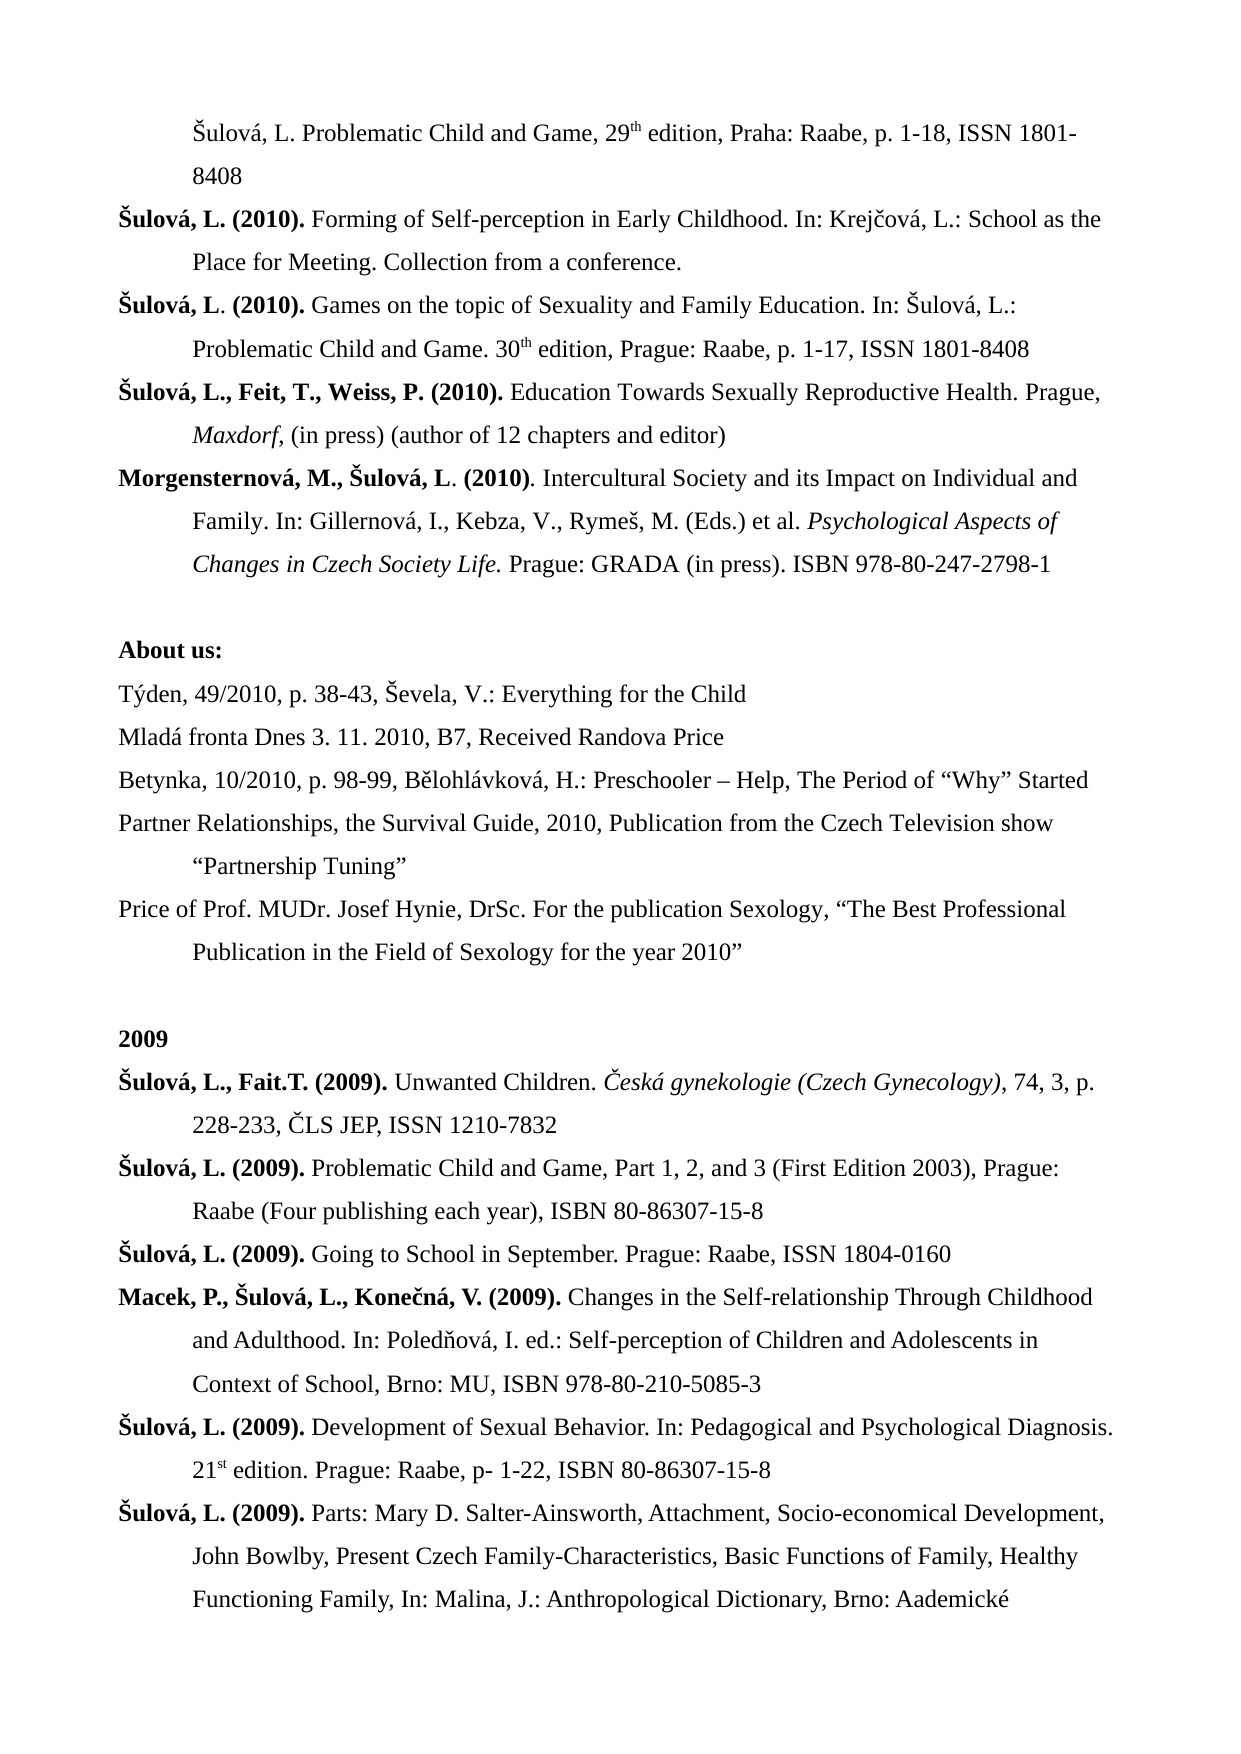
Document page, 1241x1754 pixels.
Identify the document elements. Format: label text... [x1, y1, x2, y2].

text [192, 1541, 1122, 1613]
text Šulová, L., Feit, T., Weiss, P. (2010). Education Towards Sexually Reproductive Health. Prague, [118, 377, 1122, 406]
text Place for Meeting. Collection from a conference. [118, 247, 1122, 276]
text Šulová, L. (2009). Parts: Mary D. Salter-Ainsworth, Attachment, Socio-economical Development, [118, 1498, 1122, 1527]
text Family. In: Gillernová, I., Kebza, V., Rymeš, M. (Eds.) et al. Psychological Aspects of [118, 506, 1122, 535]
text Publication in the Field of Sexology for the year 2010” [118, 937, 1122, 966]
text Šulová, L. (2009). Problematic Child and Game, Part 1, 2, and 3 (First Edition 2003), Prague: [118, 1153, 1122, 1182]
text Partner Relationships, the Survival Guide, 2010, Publication from the Czech Television show [118, 808, 1122, 837]
text and Adulthood. In: Poledňová, I. ed.: Self-perception of Children and Adolescents in Context of School, Brno: MU, ISBN 978-80-210-5085-3 [192, 1326, 1122, 1397]
text Šulová, L. (2010). Games on the topic of Sexuality and Family Education. In: Šulová, L.: [118, 291, 1122, 319]
text Týden, 49/2010, p. 38-43, Ševela, V.: Everything for the Child [118, 679, 1122, 707]
text 2009 [118, 1024, 1122, 1052]
text Betynka, 10/2010, p. 98-99, Bělohlávková, H.: Preschooler – Help, The Period of “Why” Started [118, 765, 1122, 794]
text Morgensternová, M., Šulová, L. (2010). Intercultural Society and its Impact on Individual and [118, 463, 1122, 492]
text Macek, P., Šulová, L., Konečná, V. (2009). Changes in the Self-relationship Through Childhood [118, 1282, 1122, 1311]
text Price of Prof. MUDr. Josef Hynie, DrSc. For the publication Sexology, “The Best Professional [118, 894, 1122, 923]
text Šulová, L. (2010). Forming of Self-perception in Early Childhood. In: Krejčová, L.: School as the [118, 204, 1122, 233]
text Changes in Czech Society Life. Prague: GRADA (in press). ISBN 978-80-247-2798-1 [118, 549, 1122, 578]
text Raabe (Four publishing each year), ISBN 80-86307-15-8 [118, 1196, 1122, 1225]
text 21st edition. Prague: Raabe, p- 1-22, ISBN 80-86307-15-8 [118, 1455, 1122, 1484]
text Mladá fronta Dnes 3. 11. 2010, B7, Received Randova Price [118, 722, 1122, 751]
text Šulová, L., Fait.T. (2009). Unwanted Children. Česká gynekologie (Czech Gynecology), 74, 3, p. [118, 1067, 1122, 1096]
text Šulová, L. (2009). Going to School in September. Prague: Raabe, ISSN 1804-0160 [118, 1239, 1122, 1268]
text “Partnership Tuning” [118, 851, 1122, 880]
text Maxdorf, (in press) (author of 12 chapters and editor) [118, 420, 1122, 449]
text About us: [118, 636, 1122, 664]
text Šulová, L. Problematic Child and Game, 29th edition, Praha: Raabe, p. 1-18, ISSN 1801-8408 [192, 118, 1122, 190]
text 228-233, ČLS JEP, ISSN 1210-7832 [118, 1110, 1122, 1139]
text Problematic Child and Game. 30th edition, Prague: Raabe, p. 1-17, ISSN 1801-8408 [118, 334, 1122, 362]
text Šulová, L. (2009). Development of Sexual Behavior. In: Pedagogical and Psychological Diagnosis. [118, 1412, 1122, 1441]
